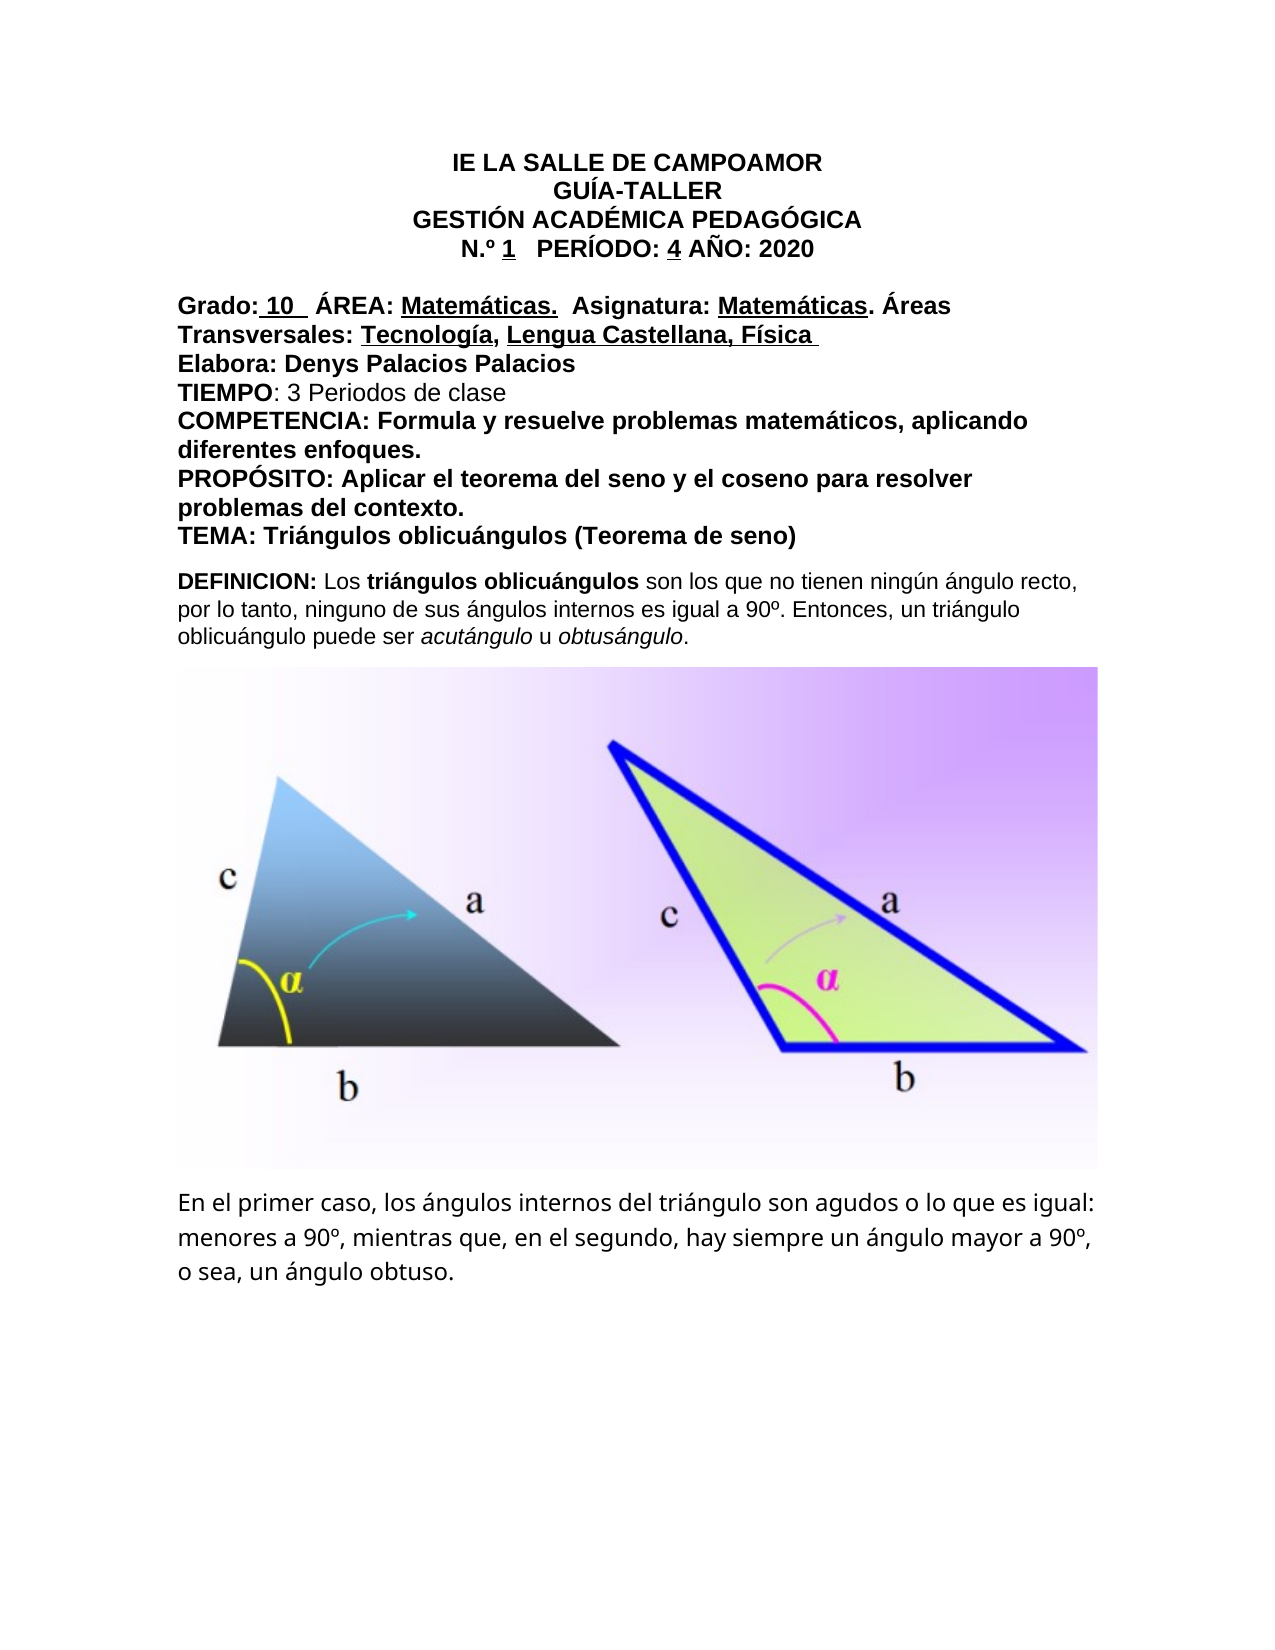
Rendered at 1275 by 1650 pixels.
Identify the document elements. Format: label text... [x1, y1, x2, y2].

text N.º 1 PERÍODO: 4 AÑO: 2020 [177, 234, 1098, 263]
text DEFINICION: Los triángulos oblicuángulos son los que no tienen ningún ángulo recto, por lo tanto, ninguno de sus ángulos internos es igual a 90º. Entonces, un triángulo oblicuángulo puede ser acutángulo u obtusángulo. [177, 568, 1098, 650]
text GESTIÓN ACADÉMICA PEDAGÓGICA [177, 205, 1098, 234]
text TIEMPO: 3 Periodos de clase [177, 378, 1098, 406]
text COMPETENCIA: Formula y resuelve problemas matemáticos, aplicando diferentes enfoques. [177, 406, 1098, 464]
text PROPÓSITO: Aplicar el teorema del seno y el coseno para resolver problemas del contexto. [177, 464, 1098, 521]
text Elabora: Denys Palacios Palacios [177, 349, 1098, 378]
text GUÍA-TALLER [177, 176, 1098, 205]
text Grado: 10 ÁREA: Matemáticas. Asignatura: Matemáticas. Áreas Transversales: Tecnología, Lengua Castellana, Física [177, 291, 1098, 349]
picture [177, 667, 1098, 1169]
text IE LA SALLE DE CAMPOAMOR [177, 148, 1098, 176]
text TEMA: Triángulos oblicuángulos (Teorema de seno) [177, 521, 1098, 550]
text En el primer caso, los ángulos internos del triángulo son agudos o lo que es igual: menores a 90º, mientras que, en el segundo, hay siempre un ángulo mayor a 90º, o sea, un ángulo obtuso. [177, 1186, 1098, 1287]
